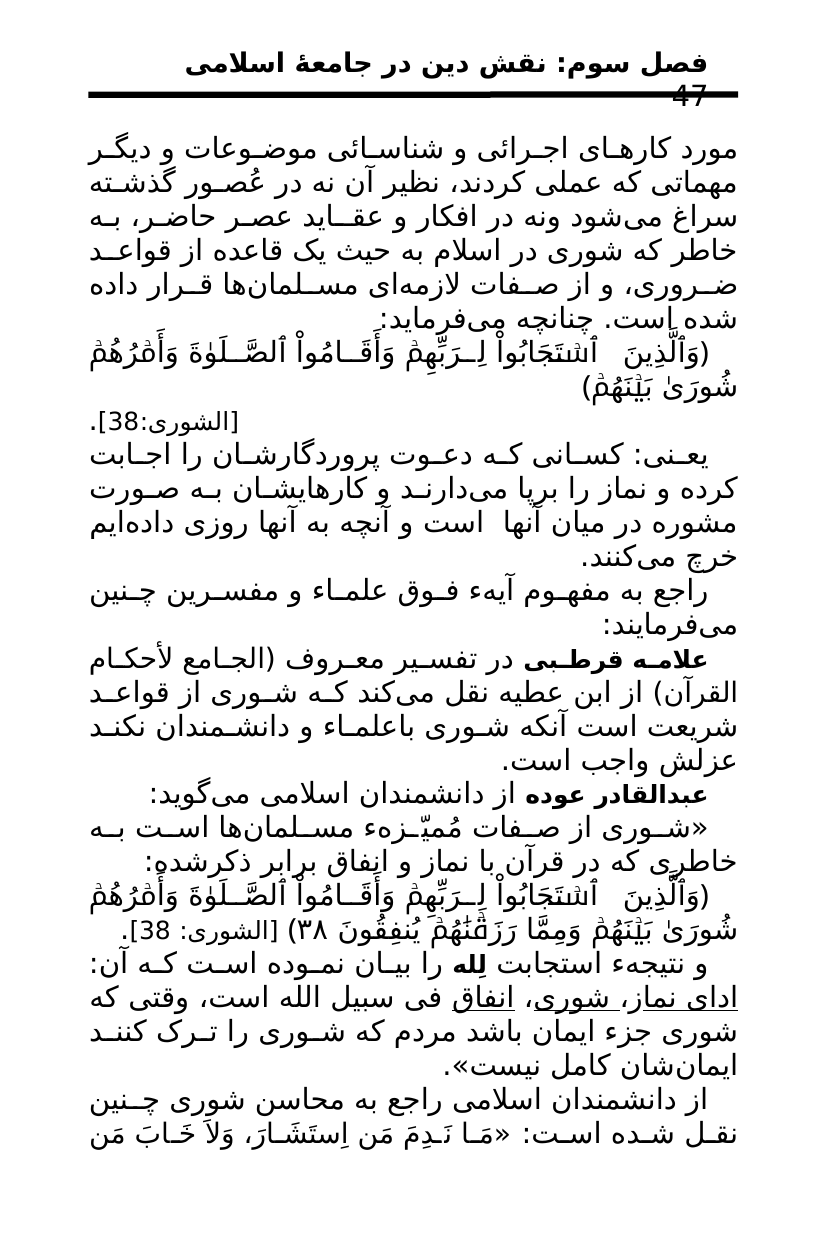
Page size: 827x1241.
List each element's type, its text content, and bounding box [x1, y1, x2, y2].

text ﴿وَٱلَّذِينَ ٱسۡتَجَابُواْ لِرَبِّهِمۡ وَأَقَامُواْ ٱلصَّلَوٰةَ وَأَمۡرُهُمۡ شُورَىٰ بَيۡنَهُمۡ﴾ [89, 335, 738, 403]
text علامه قرطبی در تفسیر معروف (الجامع لأحکام القرآن) از ابن عطیه نقل می‌کند که شوری از قواعد شریعت است آنکه شوری باعلماء و دانشمندان نکند عزلش واجب است. [89, 641, 738, 777]
text ﴿وَٱلَّذِينَ ٱسۡتَجَابُواْ لِرَبِّهِمۡ وَأَقَامُواْ ٱلصَّلَوٰةَ وَأَمۡرُهُمۡ شُورَىٰ بَيۡنَهُمۡ وَمِمَّا رَزَقۡنَٰهُمۡ يُنفِقُونَ ٣٨﴾ [الشوری: 38]. [89, 879, 738, 947]
text [الشوری:38]. [89, 403, 738, 437]
text عبدالقادر عوده از دانشمندان اسلامی می‌گوید: [89, 777, 738, 811]
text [89, 1082, 738, 1150]
text «شوری از صفات مُمیّزهء مسلمان‌ها است به خاطری که در قرآن با نماز و انفاق برابر ذکرشده: [89, 811, 738, 879]
text و نتیجهء استجابت لِله را بیان نموده است که آن: ادای نماز، شوری، انفاق فی سبیل الله است، وقتی که شوری جزء ایمان باشد مردم که شوری را ترک کنند ایمان‌شان کامل نیست». [89, 947, 738, 1082]
text یعنی: کسانی که دعوت پروردگارشان را اجابت کرده و نماز را برپا می‌دارند و کارهایشان به صورت مشوره در میان آنها است و آنچه به آنها روزی داده‌ایم خرچ می‌کنند. [89, 437, 738, 573]
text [89, 132, 738, 335]
text راجع به مفهوم آیهء فوق علماء و مفسرین چنین می‌فرمایند: [89, 573, 738, 641]
